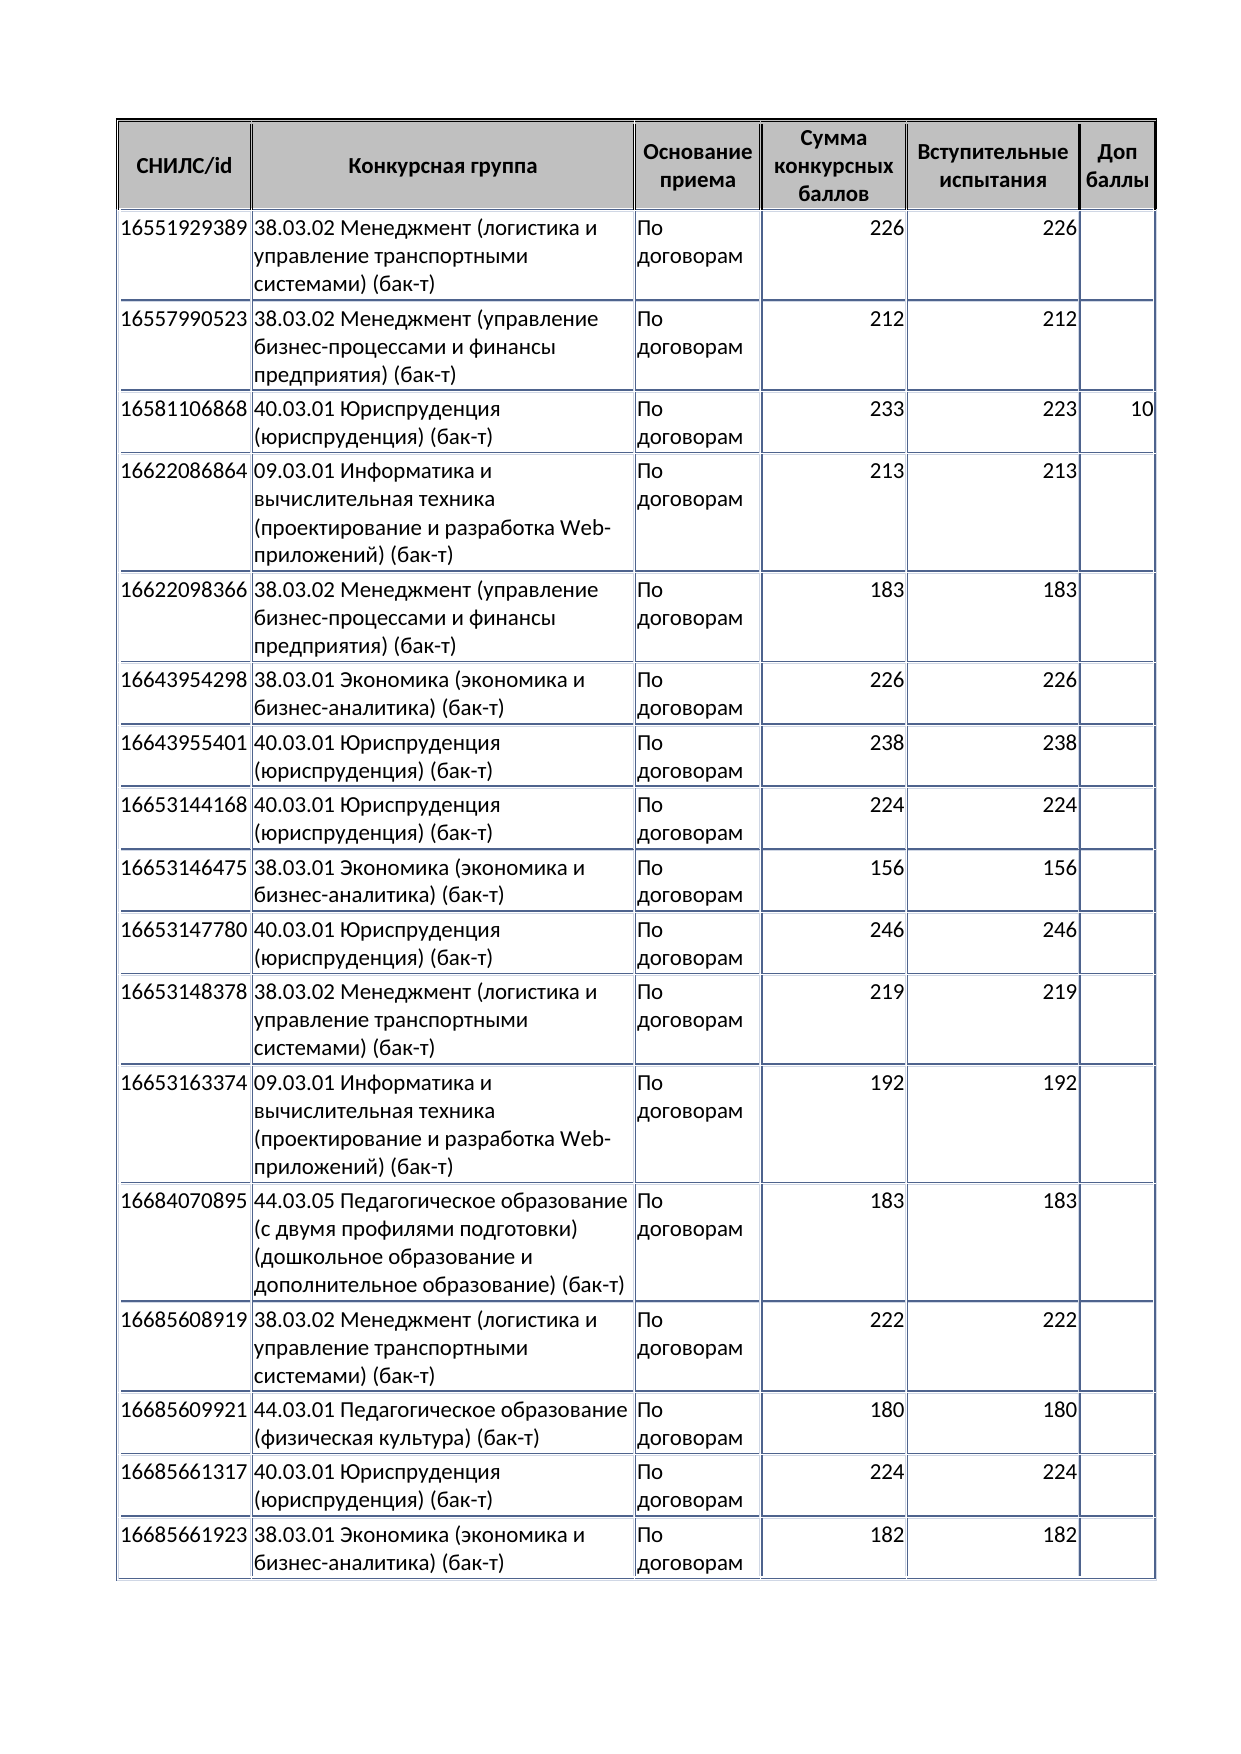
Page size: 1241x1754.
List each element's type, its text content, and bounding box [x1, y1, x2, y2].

table_cell 180 [763, 1394, 905, 1453]
table_cell [1081, 1063, 1155, 1181]
table_cell 16581106868 [119, 389, 250, 452]
table_cell 223 [908, 393, 1078, 452]
table_cell 16643955401 [119, 723, 250, 785]
table_cell [1081, 785, 1155, 848]
table_cell [1081, 723, 1155, 785]
table_cell 180 [908, 1394, 1078, 1453]
table_cell 246 [763, 914, 905, 973]
table_cell 183 [908, 1185, 1078, 1300]
table_cell 219 [908, 976, 1078, 1063]
table_cell 238 [908, 727, 1078, 785]
table_cell 226 [908, 212, 1078, 299]
table_cell По договорам [636, 976, 759, 1063]
table_cell По договорам [636, 789, 759, 848]
table_cell 224 [908, 1456, 1078, 1515]
table_cell По договорам [636, 393, 759, 452]
table_cell 38.03.01 Экономика (экономика и бизнес-аналитика) (бак-т) [253, 664, 633, 723]
table_cell 40.03.01 Юриспруденция (юриспруденция) (бак-т) [253, 914, 633, 973]
table_cell [1081, 910, 1155, 973]
table_cell 16643954298 [118, 661, 251, 723]
table_cell 16685661923 [119, 1515, 251, 1577]
table_cell 192 [908, 1067, 1078, 1181]
table_cell 38.03.01 Экономика (экономика и бизнес-аналитика) (бак-т) [253, 851, 633, 910]
table_cell 16622086864 [118, 452, 251, 570]
table_cell По договорам [636, 1067, 759, 1181]
table_cell 38.03.02 Менеджмент (логистика и управление транспортными системами) (бак-т) [253, 1303, 633, 1390]
table_cell По договорам [636, 212, 759, 299]
table_cell 16653146475 [118, 848, 250, 910]
table_cell 156 [763, 851, 905, 910]
table_cell По договорам [636, 574, 759, 661]
table_cell 16551929389 [119, 209, 250, 299]
table_header СНИЛС/id [119, 122, 251, 208]
table_cell 44.03.01 Педагогическое образование (физическая культура) (бак-т) [253, 1394, 633, 1453]
table_cell 16685661317 [118, 1453, 251, 1515]
table_cell 222 [763, 1303, 905, 1390]
table_cell [1081, 1181, 1155, 1300]
table_cell 16622098366 [119, 570, 250, 661]
table_cell 222 [908, 1303, 1078, 1390]
table_cell 38.03.02 Менеджмент (управление бизнес-процессами и финансы предприятия) (бак-т) [253, 302, 633, 389]
table_cell 16653148378 [118, 973, 251, 1063]
table_cell 212 [908, 302, 1078, 389]
table_cell 44.03.05 Педагогическое образование (с двумя профилями подготовки) (дошкольное образование и дополнительное образование) (бак-т) [253, 1185, 633, 1300]
table_header Доп баллы [1079, 122, 1154, 208]
table_cell 226 [908, 664, 1078, 723]
table_cell По договорам [636, 1394, 759, 1453]
table_cell 16653144168 [119, 785, 250, 848]
table_cell По договорам [636, 664, 759, 723]
table_cell [1081, 570, 1155, 661]
table_cell 224 [763, 1456, 905, 1515]
table_cell 238 [763, 727, 905, 785]
table_cell 182 [761, 1519, 907, 1577]
table_cell 10 [1081, 389, 1155, 452]
table_cell По договорам [636, 727, 759, 785]
table_cell 38.03.02 Менеджмент (управление бизнес-процессами и финансы предприятия) (бак-т) [253, 574, 633, 661]
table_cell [253, 212, 633, 299]
table_cell 219 [763, 976, 905, 1063]
table_cell [1079, 973, 1156, 1063]
table_cell 212 [763, 302, 905, 389]
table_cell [251, 1519, 634, 1577]
table_cell [1081, 1390, 1155, 1453]
table_cell 183 [763, 574, 905, 661]
table_cell 213 [908, 455, 1078, 570]
table_cell 183 [763, 1185, 905, 1300]
table_cell 226 [763, 212, 905, 299]
table_cell [1081, 1300, 1154, 1390]
table_cell [1079, 452, 1156, 570]
table_cell 192 [763, 1067, 905, 1181]
table_cell 182 [907, 1519, 1079, 1577]
table_cell 213 [763, 455, 905, 570]
table_cell 40.03.01 Юриспруденция (юриспруденция) (бак-т) [253, 1456, 633, 1515]
table_cell 224 [763, 789, 905, 848]
table_cell По договорам [636, 851, 759, 910]
table_cell 09.03.01 Информатика и вычислительная техника (проектирование и разработка Web-приложений) (бак-т) [253, 1067, 633, 1181]
table_cell [1079, 1453, 1156, 1515]
table_cell По договорам [636, 1456, 759, 1515]
table_header Конкурсная группа [251, 122, 634, 208]
table_cell [1081, 848, 1156, 910]
table_cell 09.03.01 Информатика и вычислительная техника (проектирование и разработка Web-приложений) (бак-т) [253, 455, 633, 570]
table_cell 16653147780 [119, 910, 250, 973]
table_cell 183 [908, 574, 1078, 661]
table_cell По договорам [636, 914, 759, 973]
table_cell 226 [763, 664, 905, 723]
table_cell 16685608919 [119, 1300, 250, 1390]
table_cell [1081, 209, 1155, 299]
table_cell [1079, 1515, 1155, 1577]
table_cell По договорам [636, 302, 759, 389]
table_cell 16685609921 [119, 1390, 250, 1453]
table_cell 246 [908, 914, 1078, 973]
table_cell 233 [763, 393, 905, 452]
table_cell 40.03.01 Юриспруденция (юриспруденция) (бак-т) [253, 789, 633, 848]
table_cell По договорам [636, 1303, 759, 1390]
table_cell По договорам [636, 1185, 759, 1300]
table_cell 16653163374 [119, 1063, 250, 1181]
table_cell 40.03.01 Юриспруденция (юриспруденция) (бак-т) [253, 393, 633, 452]
table_cell 224 [908, 789, 1078, 848]
table_cell 16684070895 [119, 1181, 250, 1300]
table_header Сумма конкурсных баллов [761, 122, 907, 208]
table_cell По договорам [636, 455, 759, 570]
table_cell [1079, 661, 1156, 723]
table_cell 156 [908, 851, 1078, 910]
table_header Вступительные испытания [907, 122, 1079, 208]
table_cell По договорам [635, 1515, 761, 1577]
table_header Основание приема [635, 120, 761, 208]
table_cell [1081, 299, 1154, 389]
table_cell 40.03.01 Юриспруденция (юриспруденция) (бак-т) [253, 727, 633, 785]
table_cell 38.03.02 Менеджмент (логистика и управление транспортными системами) (бак-т) [253, 976, 633, 1063]
table_cell 16557990523 [119, 299, 250, 389]
